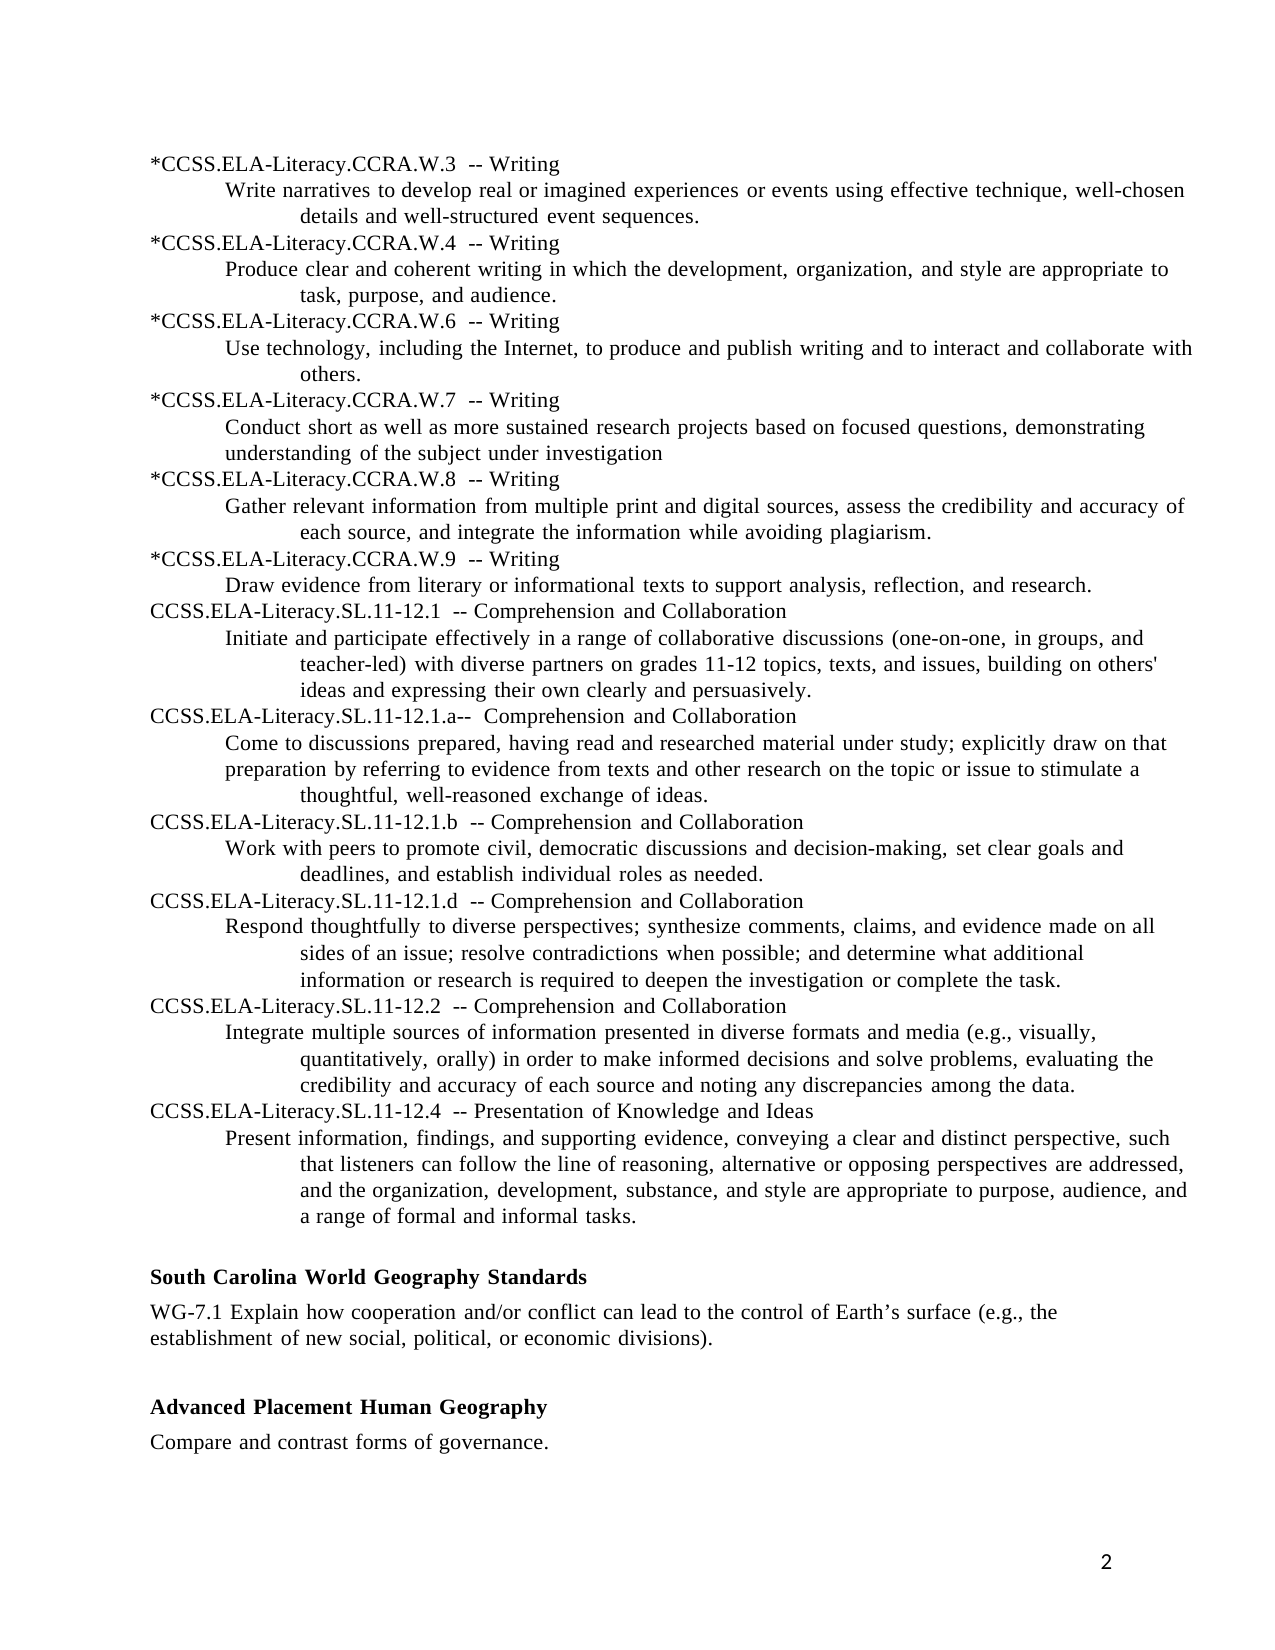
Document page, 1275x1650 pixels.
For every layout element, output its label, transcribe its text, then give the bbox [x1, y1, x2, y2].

text Conduct short as well as more sustained research projects based on focused questions, demonstrating understanding of the subject under investigation [225, 414, 1157, 466]
text Respond thoughtfully to diverse perspectives; synthesize comments, claims, and evidence made on all [225, 914, 1212, 939]
text deadlines, and establish individual roles as needed. CCSS.ELA-Literacy.SL.11-12.1.d -- Comprehension and Collaboration [150, 861, 814, 913]
text *CCSS.ELA-Literacy.CCRA.W.3 -- Writing [150, 151, 1212, 176]
text Write narratives to develop real or imagined experiences or events using effective technique, well-chosen details and well-structured event sequences. [225, 177, 1198, 228]
text Work with peers to promote civil, democratic discussions and decision-making, set clear goals and [225, 835, 1212, 860]
text *CCSS.ELA-Literacy.CCRA.W.7 -- Writing [150, 388, 1212, 413]
text Draw evidence from literary or informational texts to support analysis, reflection, and research. CCSS.ELA-Literacy.SL.11-12.1 -- Comprehension and Collaboration [150, 572, 1104, 623]
text CCSS.ELA-Literacy.SL.11-12.2 -- Comprehension and Collaboration [150, 993, 1212, 1018]
text Present information, findings, and supporting evidence, conveying a clear and distinct perspective, such that listeners can follow the line of reasoning, alternative or opposing perspectives are addressed, and the organization, development, substance, and style are appropriate to purpose, audience, and a range of formal and informal tasks. [225, 1125, 1200, 1228]
text sides of an issue; resolve contradictions when possible; and determine what additional information or research is required to deepen the investigation or complete the task. [300, 940, 1095, 992]
text Compare and contrast forms of governance. [150, 1429, 1212, 1454]
text thoughtful, well-reasoned exchange of ideas. CCSS.ELA-Literacy.SL.11-12.1.b -- Comprehension and Collaboration [150, 782, 814, 834]
text *CCSS.ELA-Literacy.CCRA.W.8 -- Writing [150, 467, 1212, 492]
text *CCSS.ELA-Literacy.CCRA.W.4 -- Writing [150, 229, 1212, 255]
text Initiate and participate effectively in a range of collaborative discussions (one-on-one, in groups, and teacher-led) with diverse partners on grades 11-12 topics, texts, and issues, building on others' ideas and expressing their own clearly and persuasively. [225, 625, 1169, 702]
text CCSS.ELA-Literacy.SL.11-12.4 -- Presentation of Knowledge and Ideas [150, 1099, 1212, 1123]
text *CCSS.ELA-Literacy.CCRA.W.9 -- Writing [150, 546, 1212, 571]
text Integrate multiple sources of information presented in diverse formats and media (e.g., visually, quantitatively, orally) in order to make informed decisions and solve problems, evaluating the credibility and accuracy of each source and noting any discrepancies among the data. [225, 1019, 1166, 1097]
text Come to discussions prepared, having read and researched material under study; explicitly draw on that preparation by referring to evidence from texts and other research on the topic or issue to stimulate a [225, 729, 1180, 781]
text *CCSS.ELA-Literacy.CCRA.W.6 -- Writing [150, 309, 1212, 334]
text Use technology, including the Internet, to produce and publish writing and to interact and collaborate with others. [225, 335, 1205, 387]
text Produce clear and coherent writing in which the development, organization, and style are appropriate to task, purpose, and audience. [225, 256, 1182, 308]
text CCSS.ELA-Literacy.SL.11-12.1.a-- Comprehension and Collaboration [150, 703, 1212, 729]
text South Carolina World Geography Standards [150, 1264, 1212, 1289]
text Gather relevant information from multiple print and digital sources, assess the credibility and accuracy of each source, and integrate the information while avoiding plagiarism. [225, 493, 1197, 544]
text WG-7.1 Explain how cooperation and/or conflict can lead to the control of Earth’s surface (e.g., the establishment of new social, political, or economic divisions). [150, 1299, 1070, 1350]
text Advanced Placement Human Geography [150, 1394, 1212, 1419]
